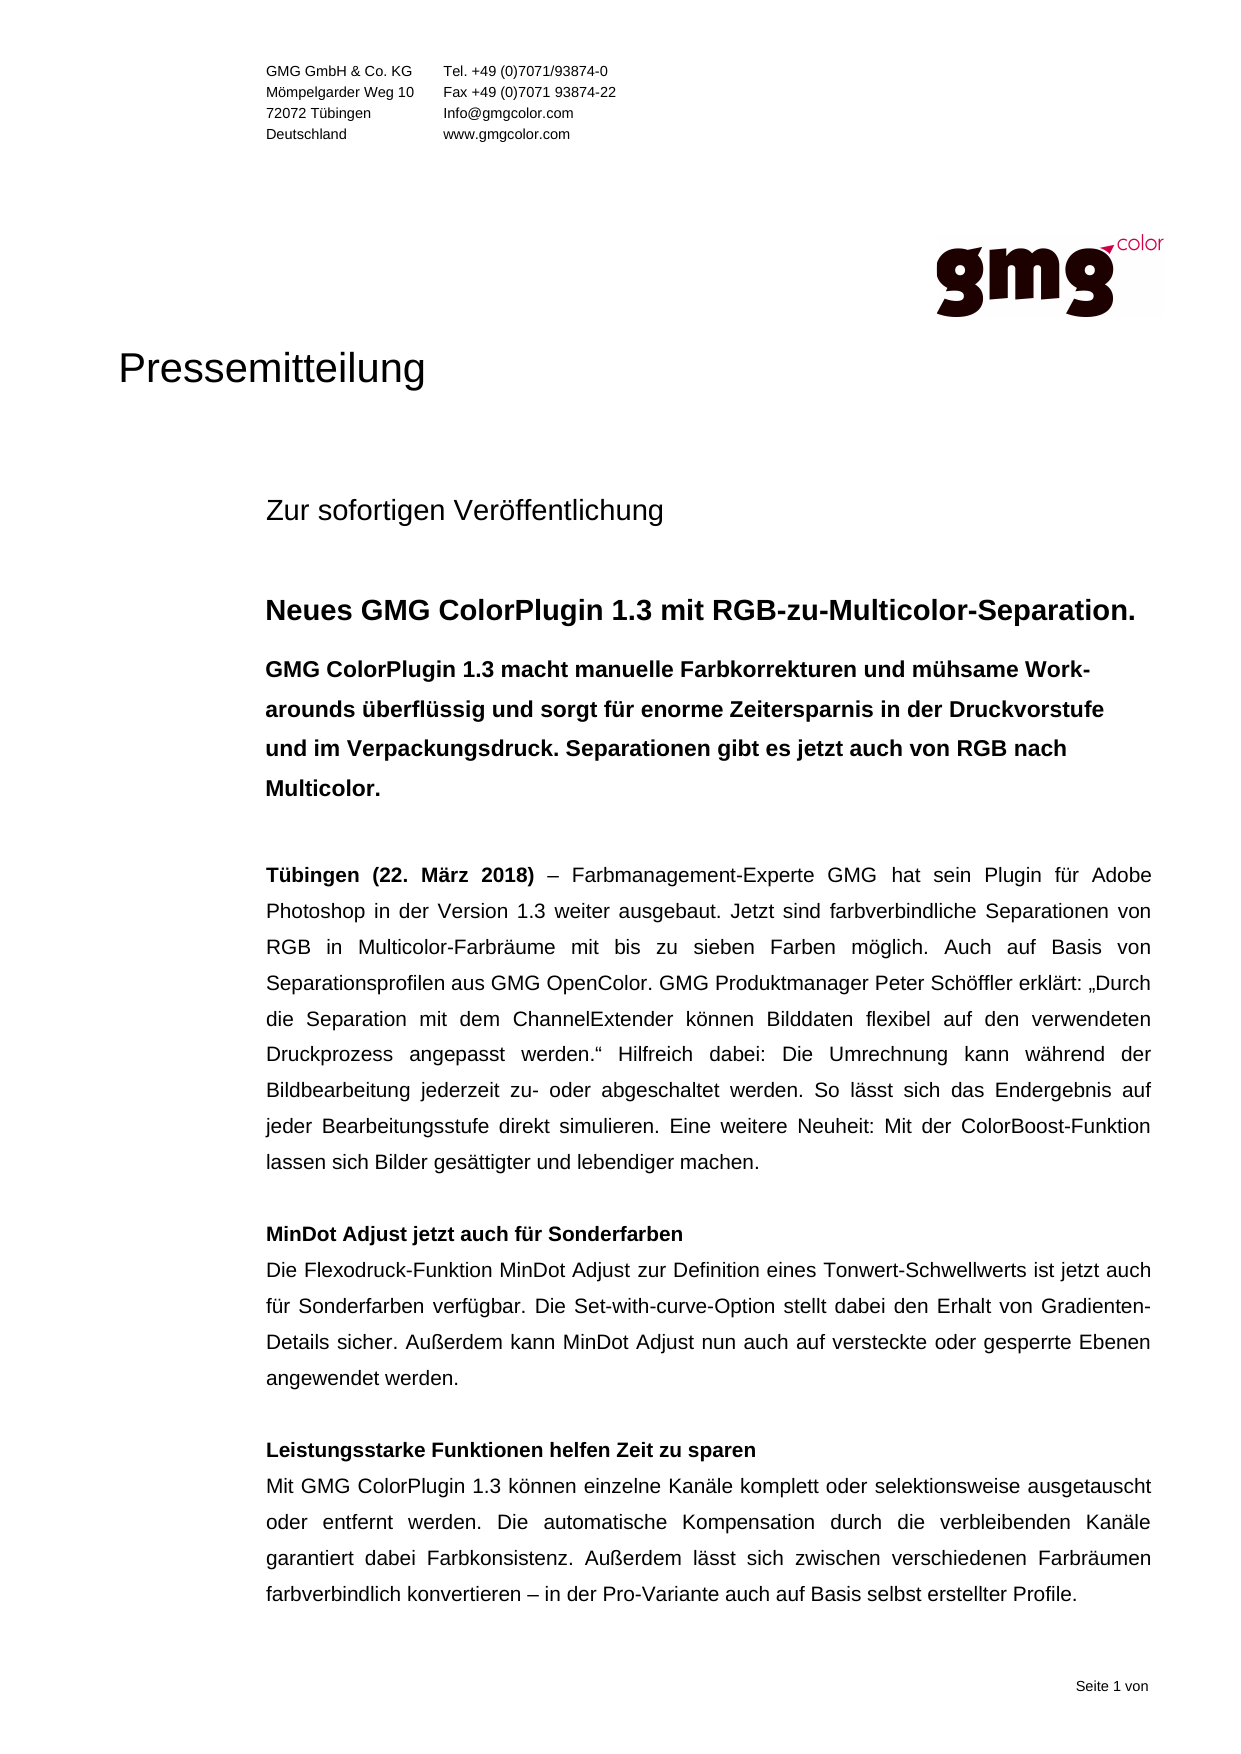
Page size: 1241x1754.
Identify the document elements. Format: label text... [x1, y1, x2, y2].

table_header Zur sofortigen Veröffentlichung [266, 468, 1161, 543]
text Die Flexodruck-Funktion MinDot Adjust zur Definition eines Tonwert-Schwellwerts ist jetzt auch für Sonderfarben verfügbar. Die Set-with-curve-Option stellt dabei den Erhalt von Gradienten-Details sicher. Außerdem kann MinDot Adjust nun auch auf versteckte oder gesperrte Ebenen angewendet werden. [266, 1258, 1152, 1390]
text Neues GMG ColorPlugin 1.3 mit RGB-zu-Multicolor-Separation. [265, 593, 1152, 627]
text Tübingen (22. März 2018) – Farbmanagement-Experte GMG hat sein Plugin für Adobe Photoshop in der Version 1.3 weiter ausgebaut. Jetzt sind farbverbindliche Separationen von RGB in Multicolor-Farbräume mit bis zu sieben Farben möglich. Auch auf Basis von Separationsprofilen aus GMG OpenColor. GMG Produktmanager Peter Schöffler erklärt: „Durch die Separation mit dem ChannelExtender können Bilddaten flexibel auf den verwendeten Druckprozess angepasst werden.“ Hilfreich dabei: Die Umrechnung kann während der Bildbearbeitung jederzeit zu- oder abgeschaltet werden. So lässt sich das Endergebnis auf jeder Bearbeitungsstufe direkt simulieren. Eine weitere Neuheit: Mit der ColorBoost-Funktion lassen sich Bilder gesättigter und lebendiger machen. [266, 863, 1152, 1174]
text MinDot Adjust jetzt auch für Sonderfarben [266, 1222, 1152, 1246]
text GMG ColorPlugin 1.3 macht manuelle Farbkorrekturen und mühsame Workarounds überflüssig und sorgt für enorme Zeitersparnis in der Druckvorstufe und im Verpackungsdruck. Separationen gibt es jetzt auch von RGB nach Multicolor. [265, 656, 1152, 801]
picture [936, 234, 1164, 317]
text Mit GMG ColorPlugin 1.3 können einzelne Kanäle komplett oder selektionsweise ausgetauscht oder entfernt werden. Die automatische Kompensation durch die verbleibenden Kanäle garantiert dabei Farbkonsistenz. Außerdem lässt sich zwischen verschiedenen Farbräumen farbverbindlich konvertieren – in der Pro-Variante auch auf Basis selbst erstellter Profile. [266, 1473, 1152, 1605]
text Leistungsstarke Funktionen helfen Zeit zu sparen [266, 1438, 1152, 1462]
